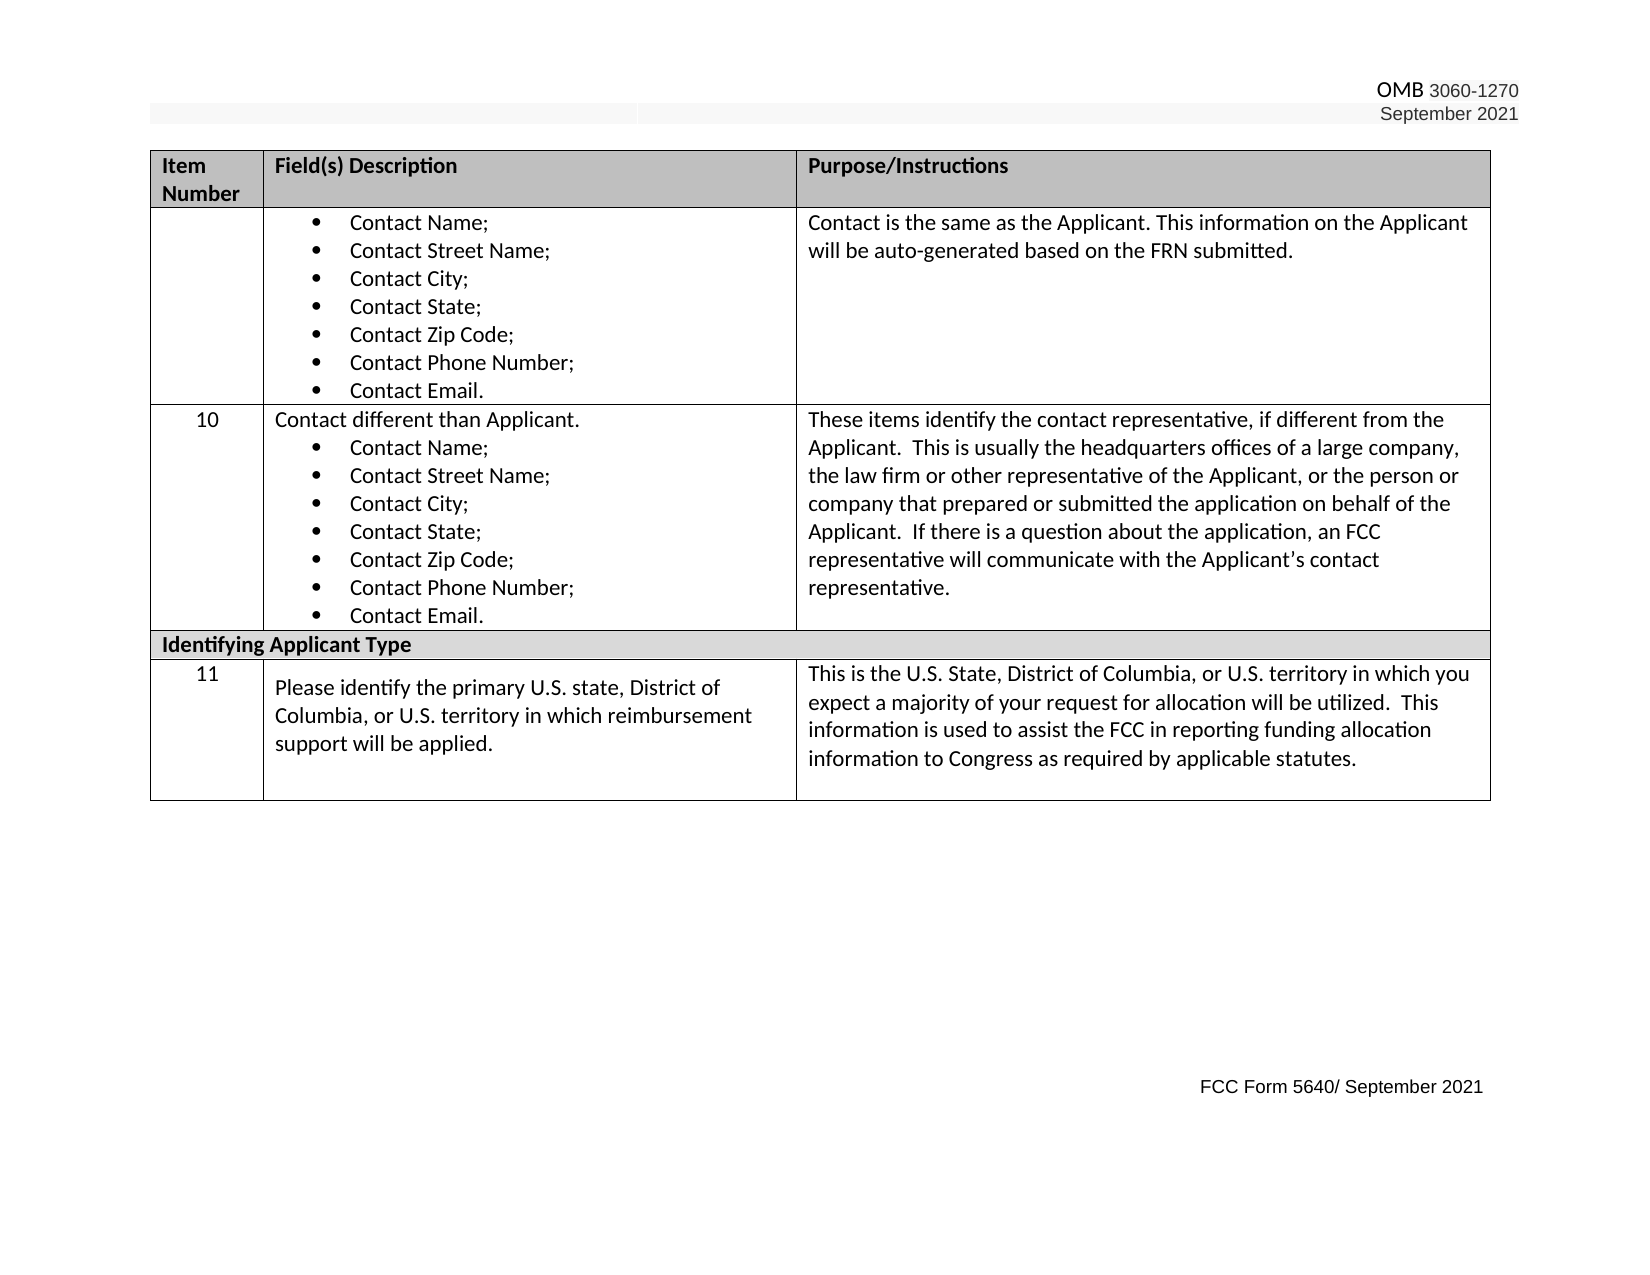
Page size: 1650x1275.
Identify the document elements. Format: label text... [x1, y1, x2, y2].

table_cell These items identify the contact representative, if different from the Applicant. This is usually the headquarters offices of a large company, the law firm or other representative of the Applicant, or the person or company that prepared or submitted the application on behalf of the Applicant. If there is a question about the application, an FCC representative will communicate with the Applicant’s contact representative. [797, 405, 1490, 629]
table_cell Contact different than Applicant. Contact Name; Contact Street Name; Contact City; Contact State; Contact Zip Code; Contact Phone Number; Contact Email. [264, 405, 796, 629]
table_cell 9 [151, 208, 263, 404]
table_cell This is the U.S. State, District of Columbia, or U.S. territory in which you expect a majority of your request for allocation will be utilized. This information is used to assist the FCC in reporting funding allocation information to Congress as required by applicable statutes. [797, 660, 1490, 800]
table_header Field(s) Description [264, 151, 796, 207]
table_cell Identifying Applicant Type [151, 631, 1490, 658]
table_cell Please identify the primary U.S. state, District of Columbia, or U.S. territory in which reimbursement support will be applied. [264, 660, 796, 800]
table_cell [797, 208, 1490, 404]
table_cell 10 [151, 405, 263, 629]
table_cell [264, 208, 796, 404]
table_header Purpose/Instructions [797, 151, 1490, 207]
table_header Item Number [151, 151, 263, 207]
table_cell 11 [151, 660, 263, 800]
